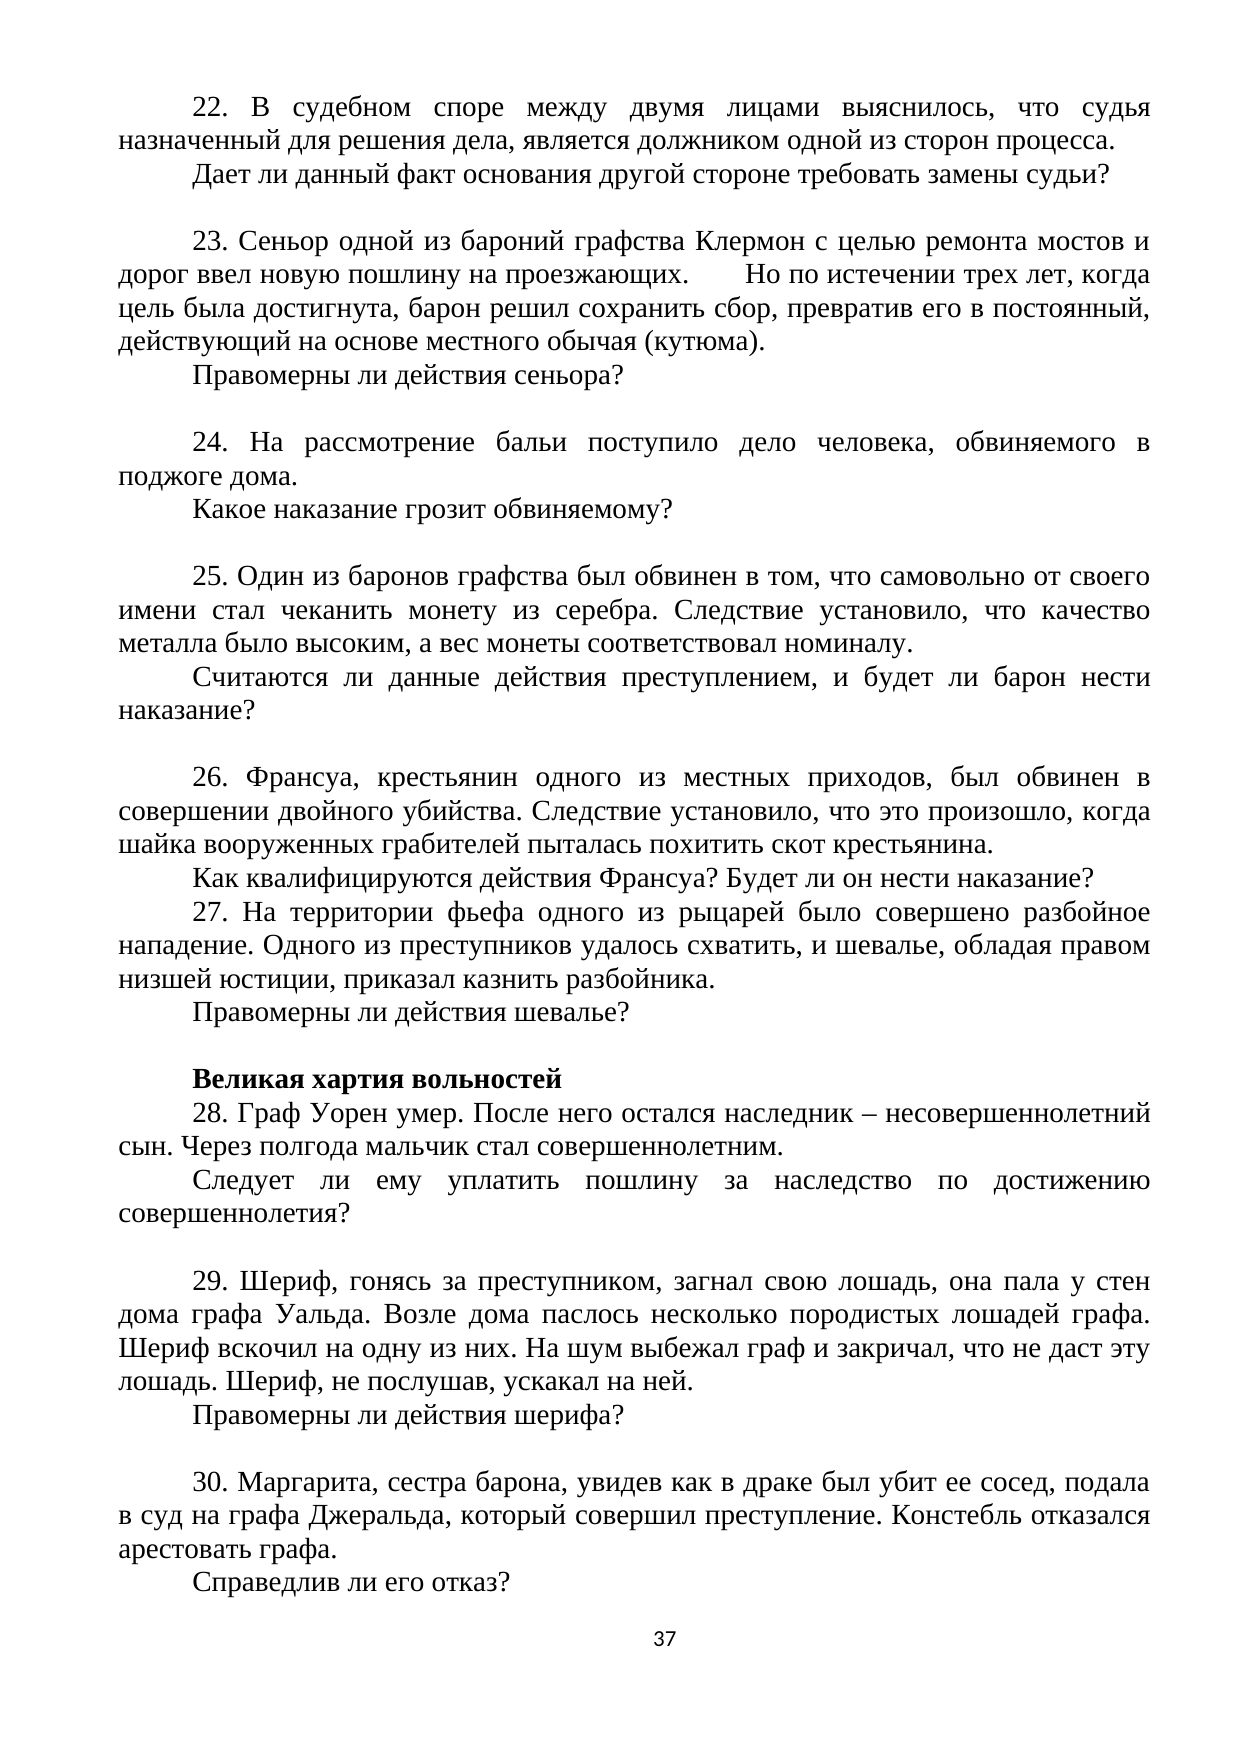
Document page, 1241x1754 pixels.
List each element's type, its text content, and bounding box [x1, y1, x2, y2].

text 28. Граф Уорен умер. После него остался наследник – несовершеннолетний сын. Через полгода мальчик стал совершеннолетним. [118, 1095, 1152, 1162]
text Справедлив ли его отказ? [118, 1564, 1152, 1598]
text Великая хартия вольностей [118, 1061, 1152, 1095]
text 24. На рассмотрение бальи поступило дело человека, обвиняемого в поджоге дома. [118, 424, 1152, 491]
text Правомерны ли действия шерифа? [118, 1397, 1152, 1430]
text 29. Шериф, гонясь за преступником, загнал свою лошадь, она пала у стен дома графа Уальда. Возле дома паслось несколько породистых лошадей графа. Шериф вскочил на одну из них. На шум выбежал граф и закричал, что не даст эту лошадь. Шериф, не послушав, ускакал на ней. [118, 1263, 1152, 1397]
text Считаются ли данные действия преступлением, и будет ли барон нести наказание? [118, 659, 1152, 726]
text 27. На территории фьефа одного из рыцарей было совершено разбойное нападение. Одного из преступников удалось схватить, и шевалье, обладая правом низшей юстиции, приказал казнить разбойника. [118, 894, 1152, 994]
text 30. Маргарита, сестра барона, увидев как в драке был убит ее сосед, подала в суд на графа Джеральда, который совершил преступление. Констебль отказался арестовать графа. [118, 1464, 1152, 1564]
text 23. Сеньор одной из бароний графства Клермон с целью ремонта мостов и дорог ввел новую пошлину на проезжающих. Но по истечении трех лет, когда цель была достигнута, барон решил сохранить сбор, превратив его в постоянный, действующий на основе местного обычая (кутюма). [118, 223, 1152, 357]
text Следует ли ему уплатить пошлину за наследство по достижению совершеннолетия? [118, 1162, 1152, 1229]
text Правомерны ли действия сеньора? [118, 357, 1152, 391]
text 22. В судебном споре между двумя лицами выяснилось, что судья назначенный для решения дела, является должником одной из сторон процесса. [118, 89, 1152, 156]
text 25. Один из баронов графства был обвинен в том, что самовольно от своего имени стал чеканить монету из серебра. Следствие установило, что качество металла было высоким, а вес монеты соответствовал номиналу. [118, 558, 1152, 659]
text Дает ли данный факт основания другой стороне требовать замены судьи? [118, 156, 1152, 189]
text Правомерны ли действия шевалье? [118, 994, 1152, 1028]
text Как квалифицируются действия Франсуа? Будет ли он нести наказание? [118, 860, 1152, 894]
text Какое наказание грозит обвиняемому? [118, 491, 1152, 525]
text 26. Франсуа, крестьянин одного из местных приходов, был обвинен в совершении двойного убийства. Следствие установило, что это произошло, когда шайка вооруженных грабителей пыталась похитить скот крестьянина. [118, 759, 1152, 860]
